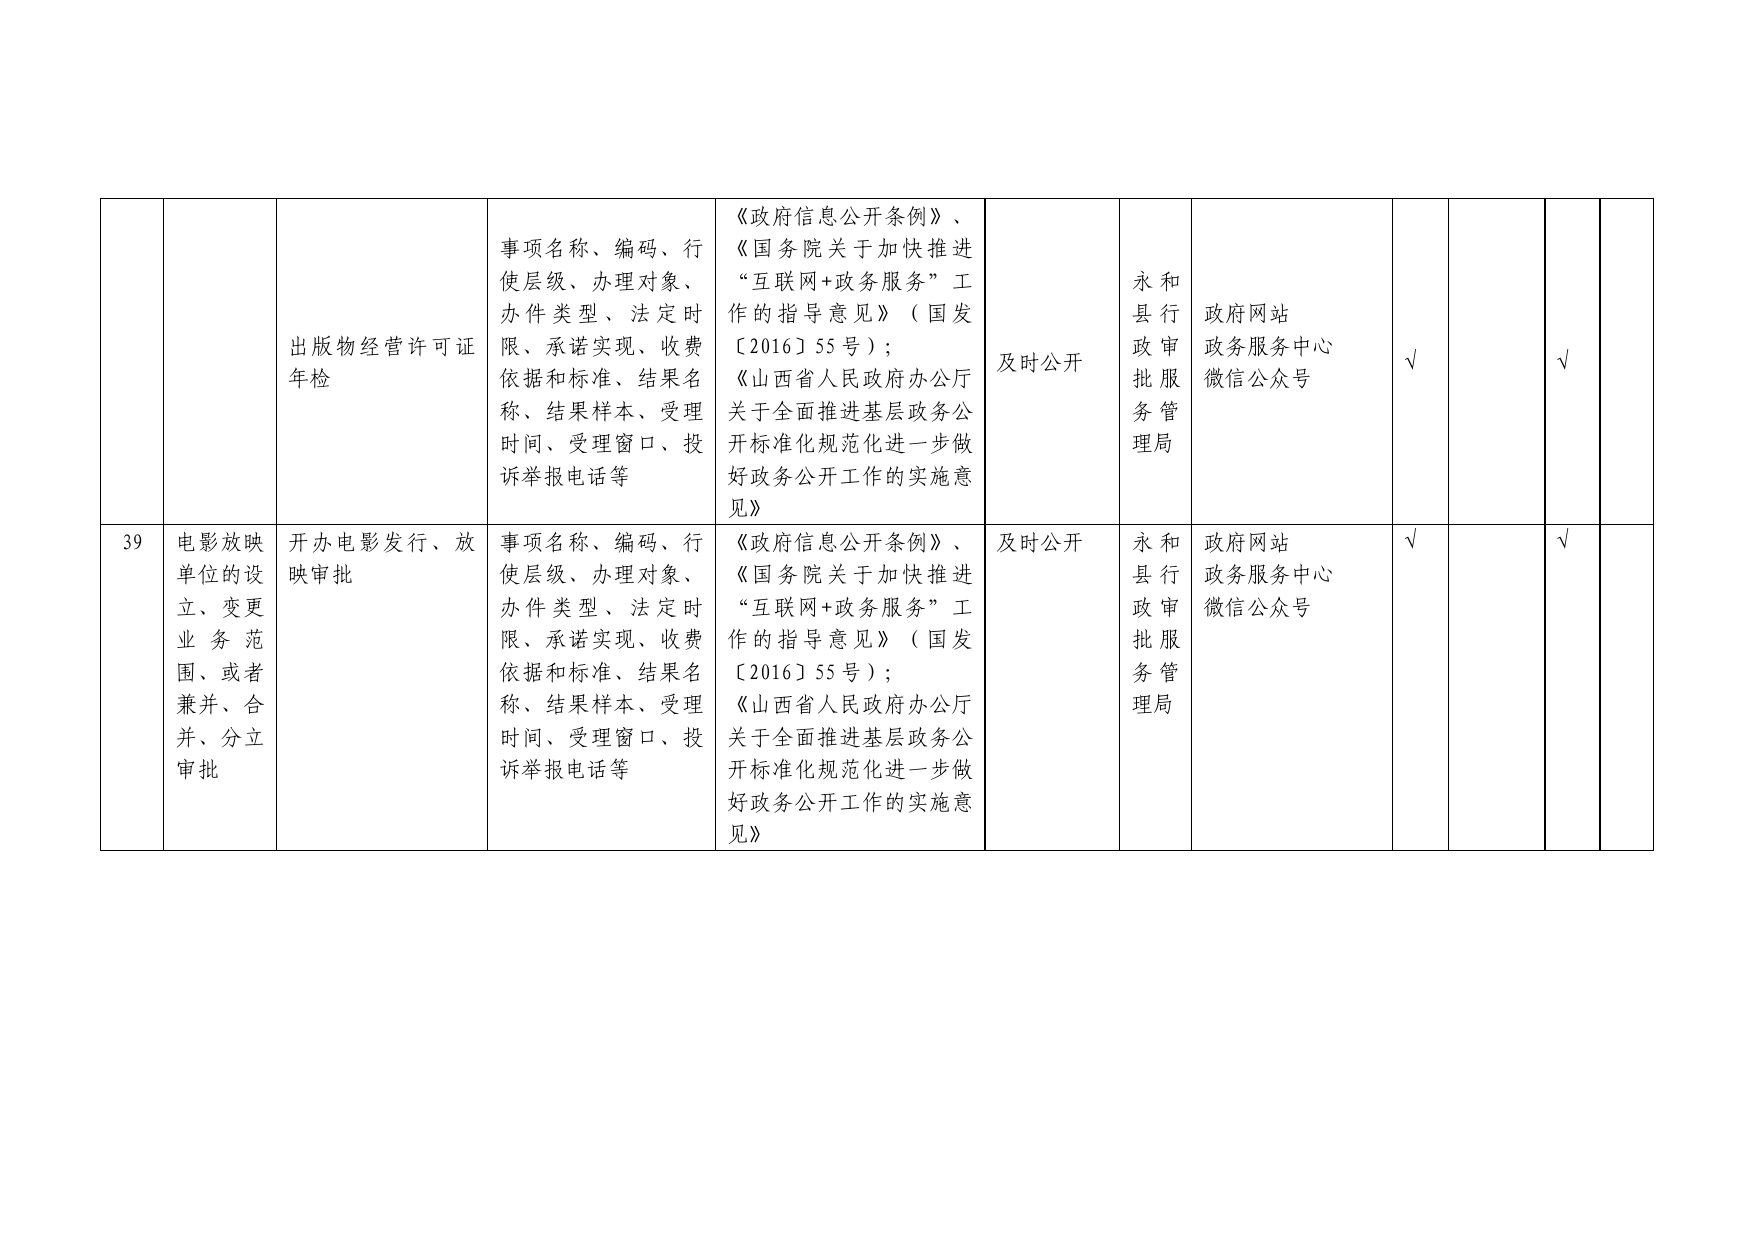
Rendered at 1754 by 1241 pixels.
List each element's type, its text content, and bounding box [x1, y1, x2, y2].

table_cell √ [1393, 525, 1448, 850]
table_cell [1601, 199, 1653, 524]
table_cell 开办电影发行、放映审批 [277, 525, 487, 850]
table_cell 电影放映单位的设立、变更业务范围、或者兼并、合并、分立审批 [164, 525, 276, 850]
table_cell √ [1546, 199, 1599, 524]
table_cell √ [1393, 199, 1448, 524]
table_cell 《政府信息公开条例》、《国务院关于加快推进“互联网+政务服务”工作的指导意见》（国发〔2016〕55号）； 《山西省人民政府办公厅关于全面推进基层政务公开标准化规范化进一步做好政务公开工作的实施意见》 [716, 525, 984, 850]
table_cell 39 [101, 525, 163, 850]
table_cell 事项名称、编码、行使层级、办理对象、办件类型、法定时限、承诺实现、收费依据和标准、结果名称、结果样本、受理时间、受理窗口、投诉举报电话等 [488, 199, 715, 524]
table_cell 事项名称、编码、行使层级、办理对象、办件类型、法定时限、承诺实现、收费依据和标准、结果名称、结果样本、受理时间、受理窗口、投诉举报电话等 [488, 525, 715, 850]
table_cell 政府网站 政务服务中心 微信公众号 [1192, 199, 1392, 524]
table_cell [1601, 525, 1653, 850]
table_cell 《政府信息公开条例》、《国务院关于加快推进“互联网+政务服务”工作的指导意见》（国发〔2016〕55号）； 《山西省人民政府办公厅关于全面推进基层政务公开标准化规范化进一步做好政务公开工作的实施意见》 [716, 199, 984, 524]
table_cell 及时公开 [986, 199, 1119, 524]
table_cell 政府网站 政务服务中心 微信公众号 [1192, 525, 1392, 850]
table_cell 出版物经营许可证年检 [277, 199, 487, 524]
table_cell 永和县行政审批服务管理局 [1120, 525, 1191, 850]
table_cell √ [1546, 525, 1599, 850]
table_cell [1449, 199, 1544, 524]
table_cell [1449, 525, 1544, 850]
table_cell 及时公开 [986, 525, 1119, 850]
table_cell 永和县行政审批服务管理局 [1120, 199, 1191, 524]
